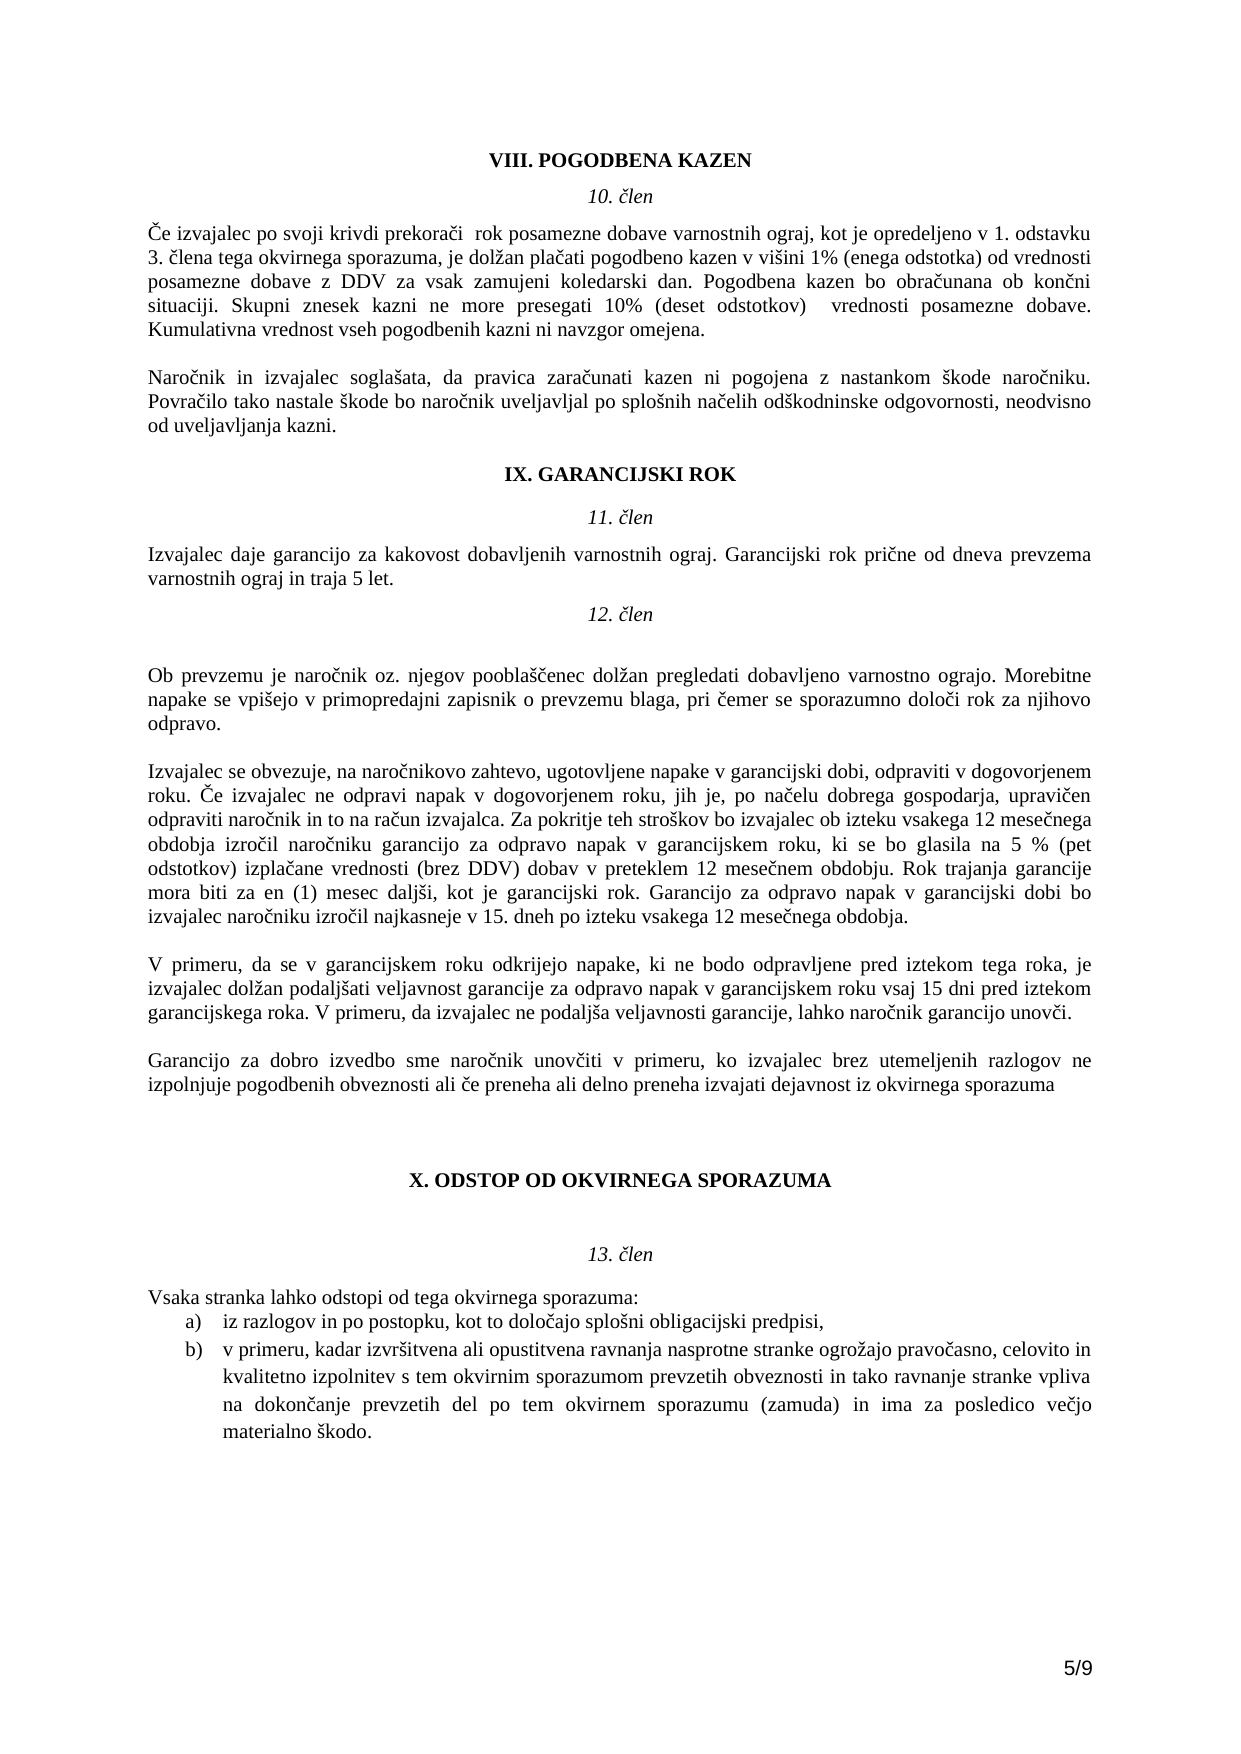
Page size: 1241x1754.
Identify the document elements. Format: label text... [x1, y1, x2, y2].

list Ob prevzemu je naročnik oz. njegov pooblaščenec dolžan pregledati dobavljeno varnostno ograjo. Morebitne napake se vpišejo v primopredajni zapisnik o prevzemu blaga, pri čemer se sporazumno določi rok za njihovo odpravo. [148, 663, 1092, 735]
list Garancijo za dobro izvedbo sme naročnik unovčiti v primeru, ko izvajalec brez utemeljenih razlogov ne izpolnjuje pogodbenih obveznosti ali če preneha ali delno preneha izvajati dejavnost iz okvirnega sporazuma [148, 1048, 1092, 1096]
list Če izvajalec po svoji krivdi prekorači rok posamezne dobave varnostnih ograj, kot je opredeljeno v 1. odstavku 3. člena tega okvirnega sporazuma, je dolžan plačati pogodbeno kazen v višini 1% (enega odstotka) od vrednosti posamezne dobave z DDV za vsak zamujeni koledarski dan. Pogodbena kazen bo obračunana ob končni situaciji. Skupni znesek kazni ne more presegati 10% (deset odstotkov) vrednosti posamezne dobave. Kumulativna vrednost vseh pogodbenih kazni ni navzgor omejena. [148, 221, 1092, 341]
list VIII. POGODBENA KAZEN [148, 148, 1092, 172]
list Izvajalec daje garancijo za kakovost dobavljenih varnostnih ograj. Garancijski rok prične od dneva prevzema varnostnih ograj in traja 5 let. [148, 542, 1092, 590]
list 11. člen [148, 505, 1092, 529]
text Vsaka stranka lahko odstopi od tega okvirnega sporazuma: [148, 1285, 1092, 1309]
list 12. člen [148, 602, 1092, 626]
list 10. člen [148, 184, 1092, 208]
list Izvajalec se obvezuje, na naročnikovo zahtevo, ugotovljene napake v garancijski dobi, odpraviti v dogovorjenem roku. Če izvajalec ne odpravi napak v dogovorjenem roku, jih je, po načelu dobrega gospodarja, upravičen odpraviti naročnik in to na račun izvajalca. Za pokritje teh stroškov bo izvajalec ob izteku vsakega 12 mesečnega obdobja izročil naročniku garancijo za odpravo napak v garancijskem roku, ki se bo glasila na 5 % (pet odstotkov) izplačane vrednosti (brez DDV) dobav v preteklem 12 mesečnem obdobju. Rok trajanja garancije mora biti za en (1) mesec daljši, kot je garancijski rok. Garancijo za odpravo napak v garancijski dobi bo izvajalec naročniku izročil najkasneje v 15. dneh po izteku vsakega 12 mesečnega obdobja. [148, 759, 1092, 928]
text X. ODSTOP OD OKVIRNEGA SPORAZUMA [148, 1168, 1092, 1192]
list Naročnik in izvajalec soglašata, da pravica zaračunati kazen ni pogojena z nastankom škode naročniku. Povračilo tako nastale škode bo naročnik uveljavljal po splošnih načelih odškodninske odgovornosti, neodvisno od uveljavljanja kazni. [148, 365, 1092, 437]
list v primeru, kadar izvršitvena ali opustitvena ravnanja nasprotne stranke ogrožajo pravočasno, celovito in kvalitetno izpolnitev s tem okvirnim sporazumom prevzetih obveznosti in tako ravnanje stranke vpliva na dokončanje prevzetih del po tem okvirnem sporazumu (zamuda) in ima za posledico večjo materialno škodo. [185, 1337, 1092, 1443]
text IX. GARANCIJSKI ROK [148, 462, 1092, 486]
list V primeru, da se v garancijskem roku odkrijejo napake, ki ne bodo odpravljene pred iztekom tega roka, je izvajalec dolžan podaljšati veljavnost garancije za odpravo napak v garancijskem roku vsaj 15 dni pred iztekom garancijskega roka. V primeru, da izvajalec ne podaljša veljavnosti garancije, lahko naročnik garancijo unovči. [148, 952, 1092, 1024]
list iz razlogov in po postopku, kot to določajo splošni obligacijski predpisi, [185, 1309, 1092, 1333]
text 13. člen [148, 1242, 1092, 1266]
